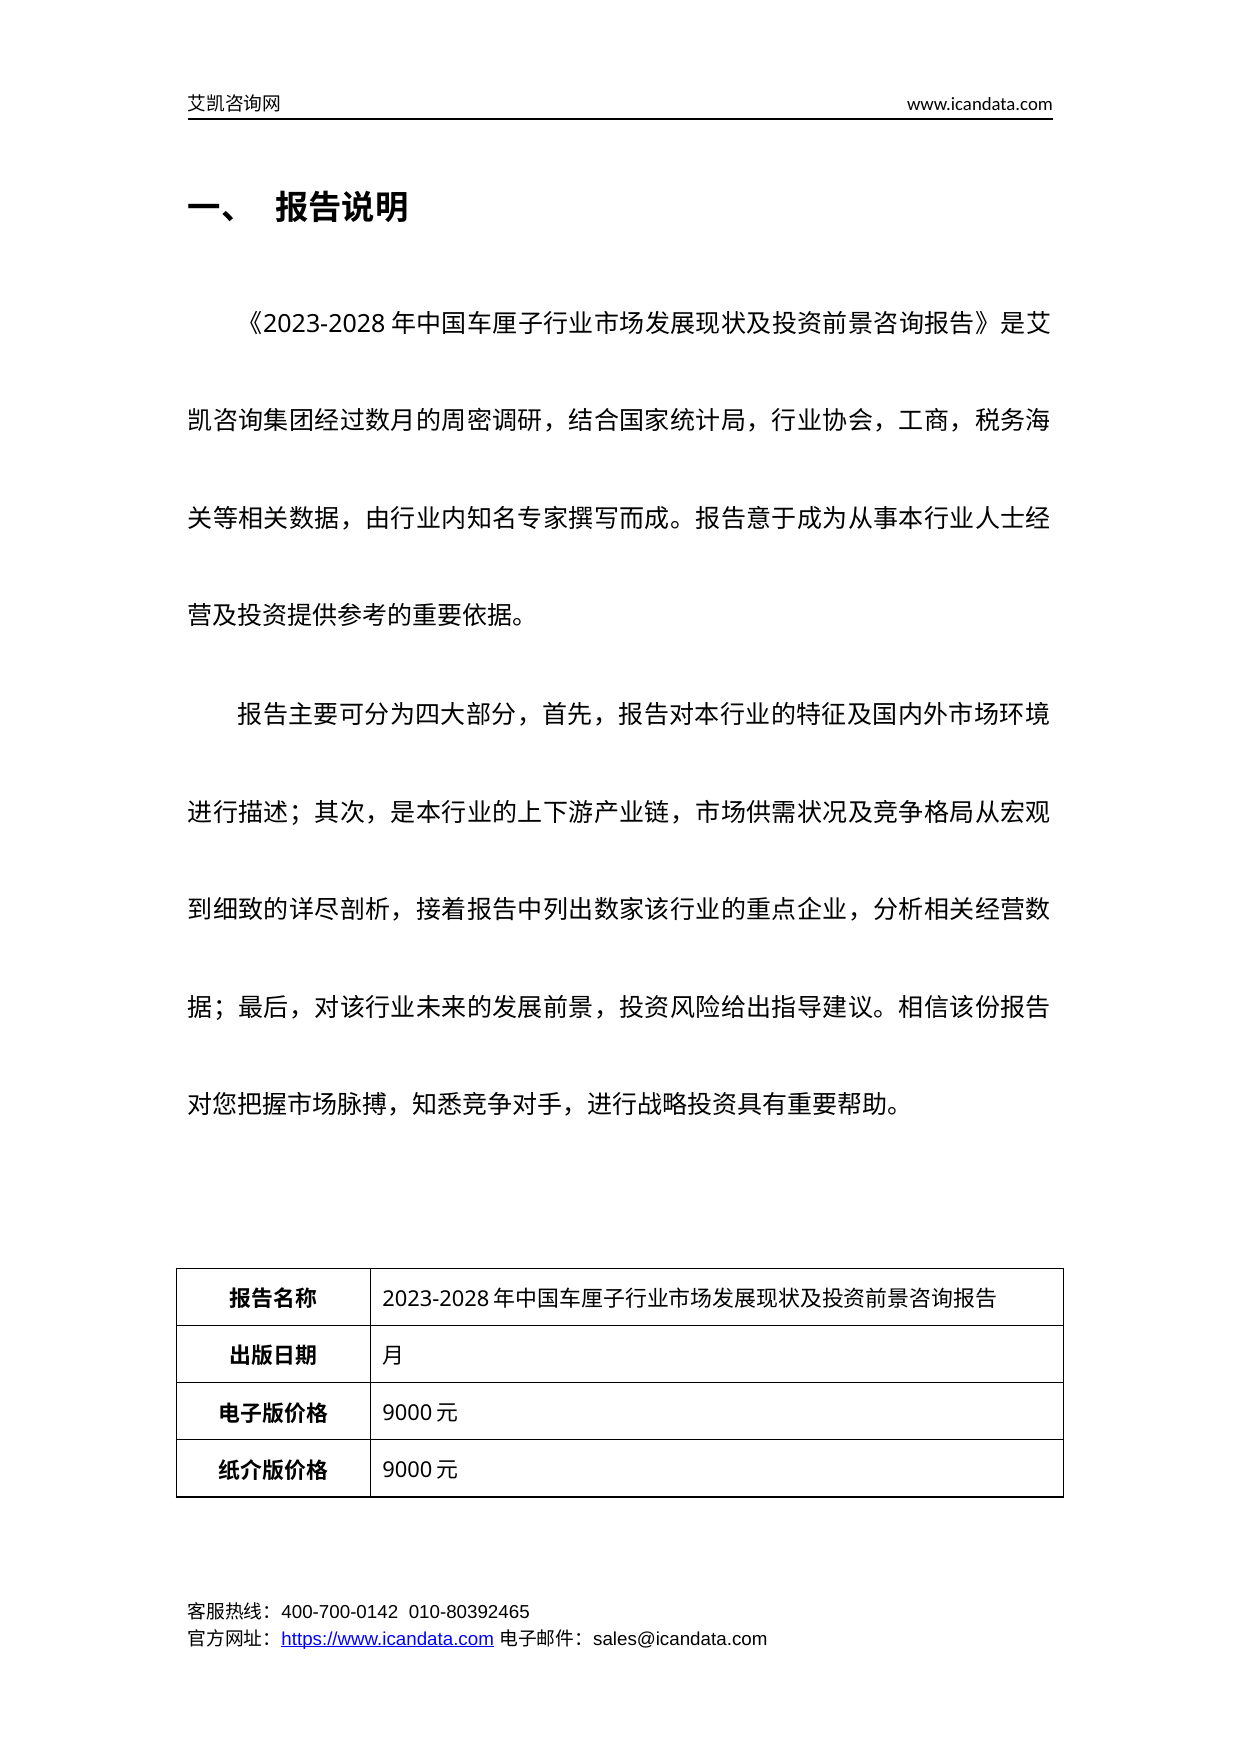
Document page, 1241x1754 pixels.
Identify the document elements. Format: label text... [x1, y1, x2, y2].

table_header 2023-2028年中国车厘子行业市场发展现状及投资前景咨询报告 [371, 1269, 1063, 1325]
table_cell 月 [371, 1326, 1063, 1382]
subtitle 报告说明 [187, 172, 1053, 237]
table_header 报告名称 [177, 1269, 370, 1325]
table_cell 9000元 [371, 1383, 1063, 1439]
table_cell 电子版价格 [177, 1383, 370, 1439]
table_cell 9000元 [371, 1440, 1063, 1496]
text 报告主要可分为四大部分，首先，报告对本行业的特征及国内外市场环境进行描述；其次，是本行业的上下游产业链，市场供需状况及竞争格局从宏观到细致的详尽剖析，接着报告中列出数家该行业的重点企业，分析相关经营数据；最后，对该行业未来的发展前景，投资风险给出指导建议。相信该份报告对您把握市场脉搏，知悉竞争对手，进行战略投资具有重要帮助。 [187, 681, 1053, 1136]
text 《2023-2028年中国车厘子行业市场发展现状及投资前景咨询报告》是艾凯咨询集团经过数月的周密调研，结合国家统计局，行业协会，工商，税务海关等相关数据，由行业内知名专家撰写而成。报告意于成为从事本行业人士经营及投资提供参考的重要依据。 [187, 289, 1053, 646]
table_cell 纸介版价格 [177, 1440, 370, 1496]
table_cell 出版日期 [177, 1326, 370, 1382]
